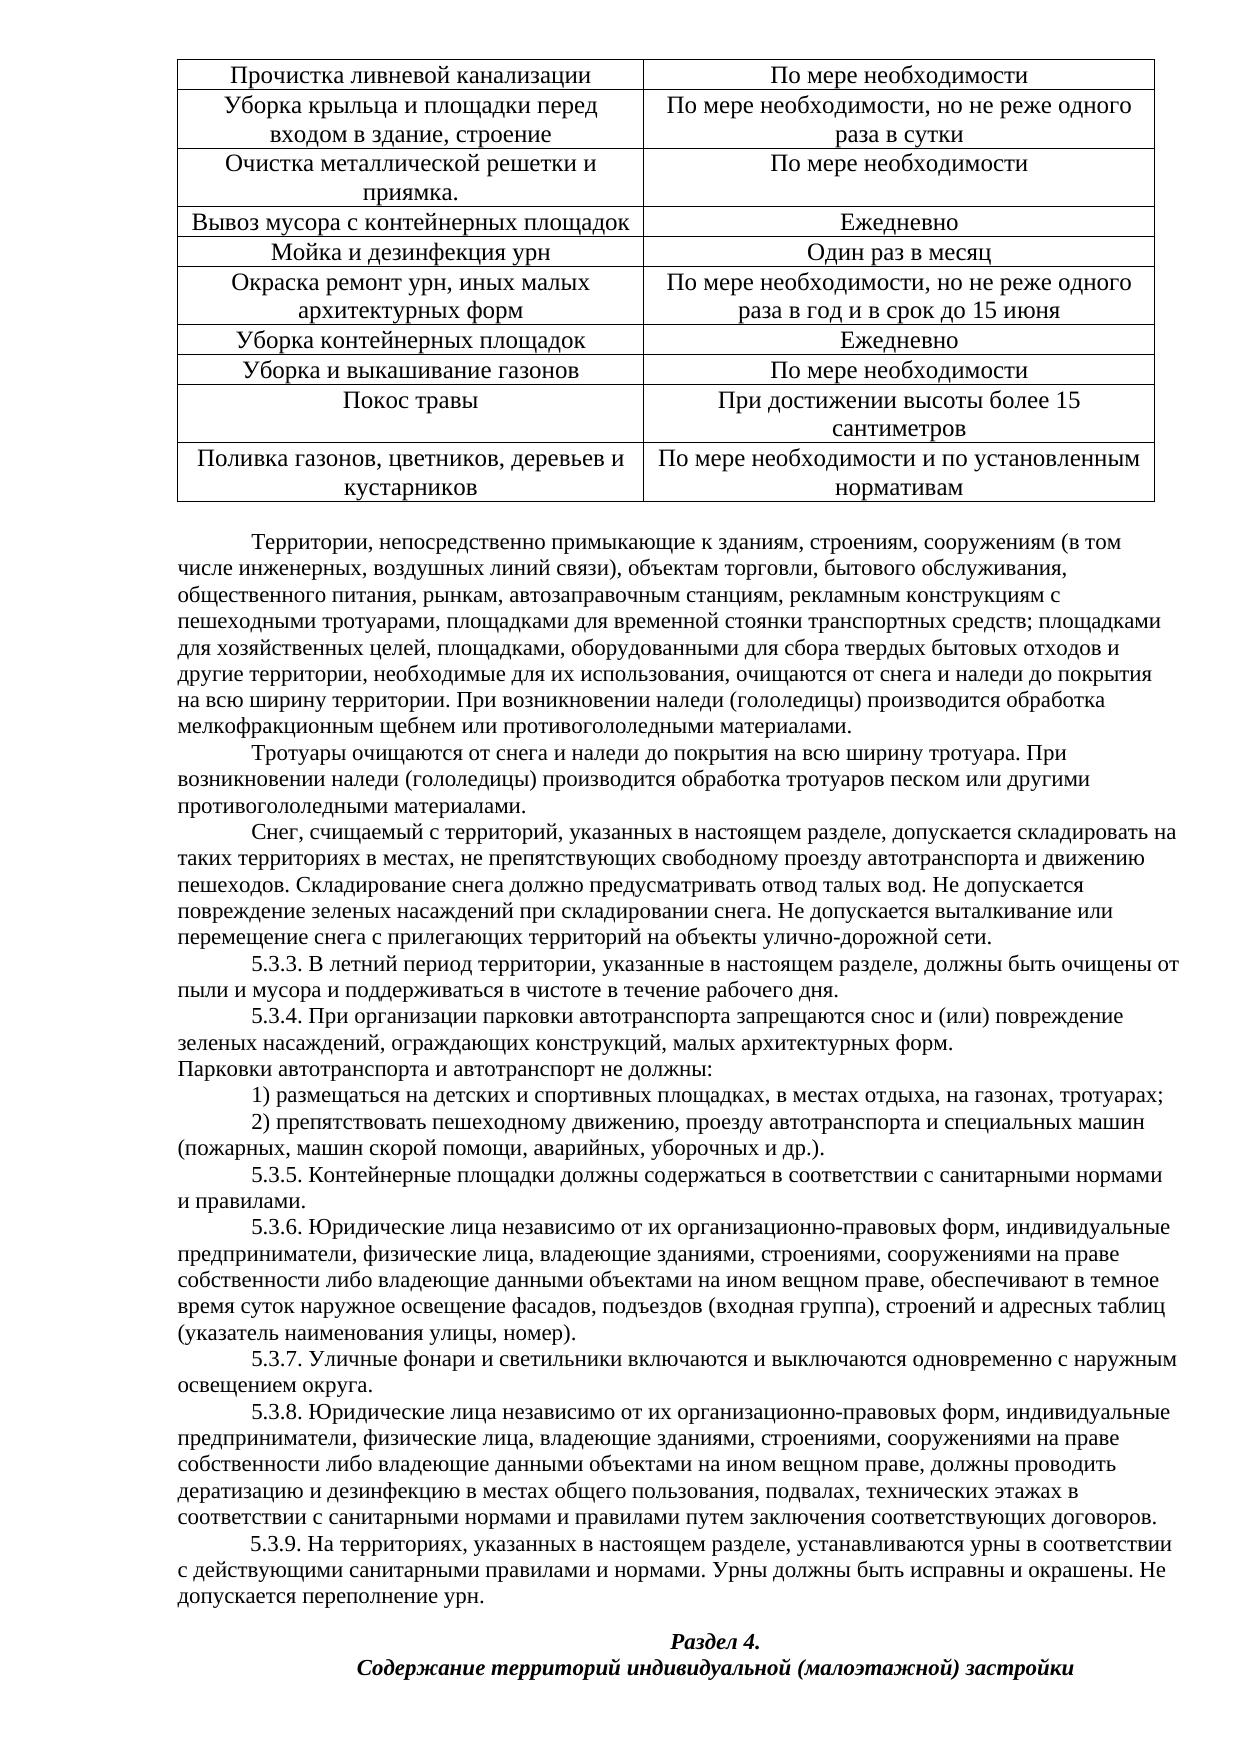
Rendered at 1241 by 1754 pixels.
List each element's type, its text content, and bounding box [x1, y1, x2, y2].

text Раздел 4. [177, 1628, 1181, 1654]
table_cell Уборка крыльца и площадки перед входом в здание, строение [178, 90, 643, 147]
table_cell По мере необходимости [644, 355, 1154, 384]
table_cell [644, 90, 1154, 147]
table_cell Окраска ремонт урн, иных малых архитектурных форм [178, 267, 643, 324]
table_cell При достижении высоты более 15 сантиметров [644, 385, 1154, 442]
table_cell Вывоз мусора с контейнерных площадок [178, 207, 643, 236]
text 2) препятствовать пешеходному движению, проезду автотранспорта и специальных машин (пожарных, машин скорой помощи, аварийных, уборочных и др.). [177, 1108, 1181, 1161]
table_cell По мере необходимости и по установленным нормативам [644, 443, 1154, 501]
text Территории, непосредственно примыкающие к зданиям, строениям, сооружениям (в том числе инженерных, воздушных линий связи), объектам торговли, бытового обслуживания, общественного питания, рынкам, автозаправочным станциям, рекламным конструкциям с пешеходными тротуарами, площадками для временной стоянки транспортных средств; площадками для хозяйственных целей, площадками, оборудованными для сбора твердых бытовых отходов и другие территории, необходимые для их использования, очищаются от снега и наледи до покрытия на всю ширину территории. При возникновении наледи (гололедицы) производится обработка мелкофракционным щебнем или противогололедными материалами. [177, 528, 1181, 739]
table_cell Прочистка ливневой канализации [178, 60, 643, 89]
table_cell Поливка газонов, цветников, деревьев и кустарников [178, 443, 643, 501]
table_cell Покос травы [178, 385, 643, 442]
text 5.3.4. При организации парковки автотранспорта запрещаются снос и (или) повреждение зеленых насаждений, ограждающих конструкций, малых архитектурных форм. [177, 1002, 1181, 1055]
text Парковки автотранспорта и автотранспорт не должны: [177, 1055, 1181, 1082]
text 5.3.3. В летний период территории, указанные в настоящем разделе, должны быть очищены от пыли и мусора и поддерживаться в чистоте в течение рабочего дня. [177, 950, 1181, 1002]
table_cell Один раз в месяц [644, 237, 1154, 266]
table_cell Очистка металлической решетки и приямка. [178, 149, 643, 206]
text Содержание территорий индивидуальной (малоэтажной) застройки [177, 1654, 1181, 1681]
text 1) размещаться на детских и спортивных площадках, в местах отдыха, на газонах, тротуарах; [177, 1082, 1181, 1108]
table_cell Ежедневно [644, 325, 1154, 354]
text 5.3.7. Уличные фонари и светильники включаются и выключаются одновременно с наружным освещением округа. [177, 1345, 1181, 1398]
table_cell По мере необходимости, но не реже одного раза в год и в срок до 15 июня [644, 267, 1154, 324]
text Тротуары очищаются от снега и наледи до покрытия на всю ширину тротуара. При возникновении наледи (гололедицы) производится обработка тротуаров песком или другими противогололедными материалами. [177, 739, 1181, 818]
table_cell Уборка контейнерных площадок [178, 325, 643, 354]
text 5.3.5. Контейнерные площадки должны содержаться в соответствии с санитарными нормами и правилами. [177, 1161, 1181, 1213]
table_cell Ежедневно [644, 207, 1154, 236]
text 5.3.8. Юридические лица независимо от их организационно-правовых форм, индивидуальные предприниматели, физические лица, владеющие зданиями, строениями, сооружениями на праве собственности либо владеющие данными объектами на ином вещном праве, должны проводить дератизацию и дезинфекцию в местах общего пользования, подвалах, технических этажах в соответствии с санитарными нормами и правилами путем заключения соответствующих договоров. [177, 1398, 1181, 1529]
table_cell Мойка и дезинфекция урн [178, 237, 643, 266]
text 5.3.9. На территориях, указанных в настоящем разделе, устанавливаются урны в соответствии с действующими санитарными правилами и нормами. Урны должны быть исправны и окрашены. Не допускается переполнение урн. [177, 1529, 1181, 1609]
table_cell По мере необходимости [644, 60, 1154, 89]
table_cell По мере необходимости [644, 149, 1154, 206]
text Снег, счищаемый с территорий, указанных в настоящем разделе, допускается складировать на таких территориях в местах, не препятствующих свободному проезду автотранспорта и движению пешеходов. Складирование снега должно предусматривать отвод талых вод. Не допускается повреждение зеленых насаждений при складировании снега. Не допускается выталкивание или перемещение снега с прилегающих территорий на объекты улично-дорожной сети. [177, 818, 1181, 950]
text 5.3.6. Юридические лица независимо от их организационно-правовых форм, индивидуальные предприниматели, физические лица, владеющие зданиями, строениями, сооружениями на праве собственности либо владеющие данными объектами на ином вещном праве, обеспечивают в темное время суток наружное освещение фасадов, подъездов (входная группа), строений и адресных таблиц (указатель наименования улицы, номер). [177, 1213, 1181, 1345]
table_cell Уборка и выкашивание газонов [178, 355, 643, 384]
